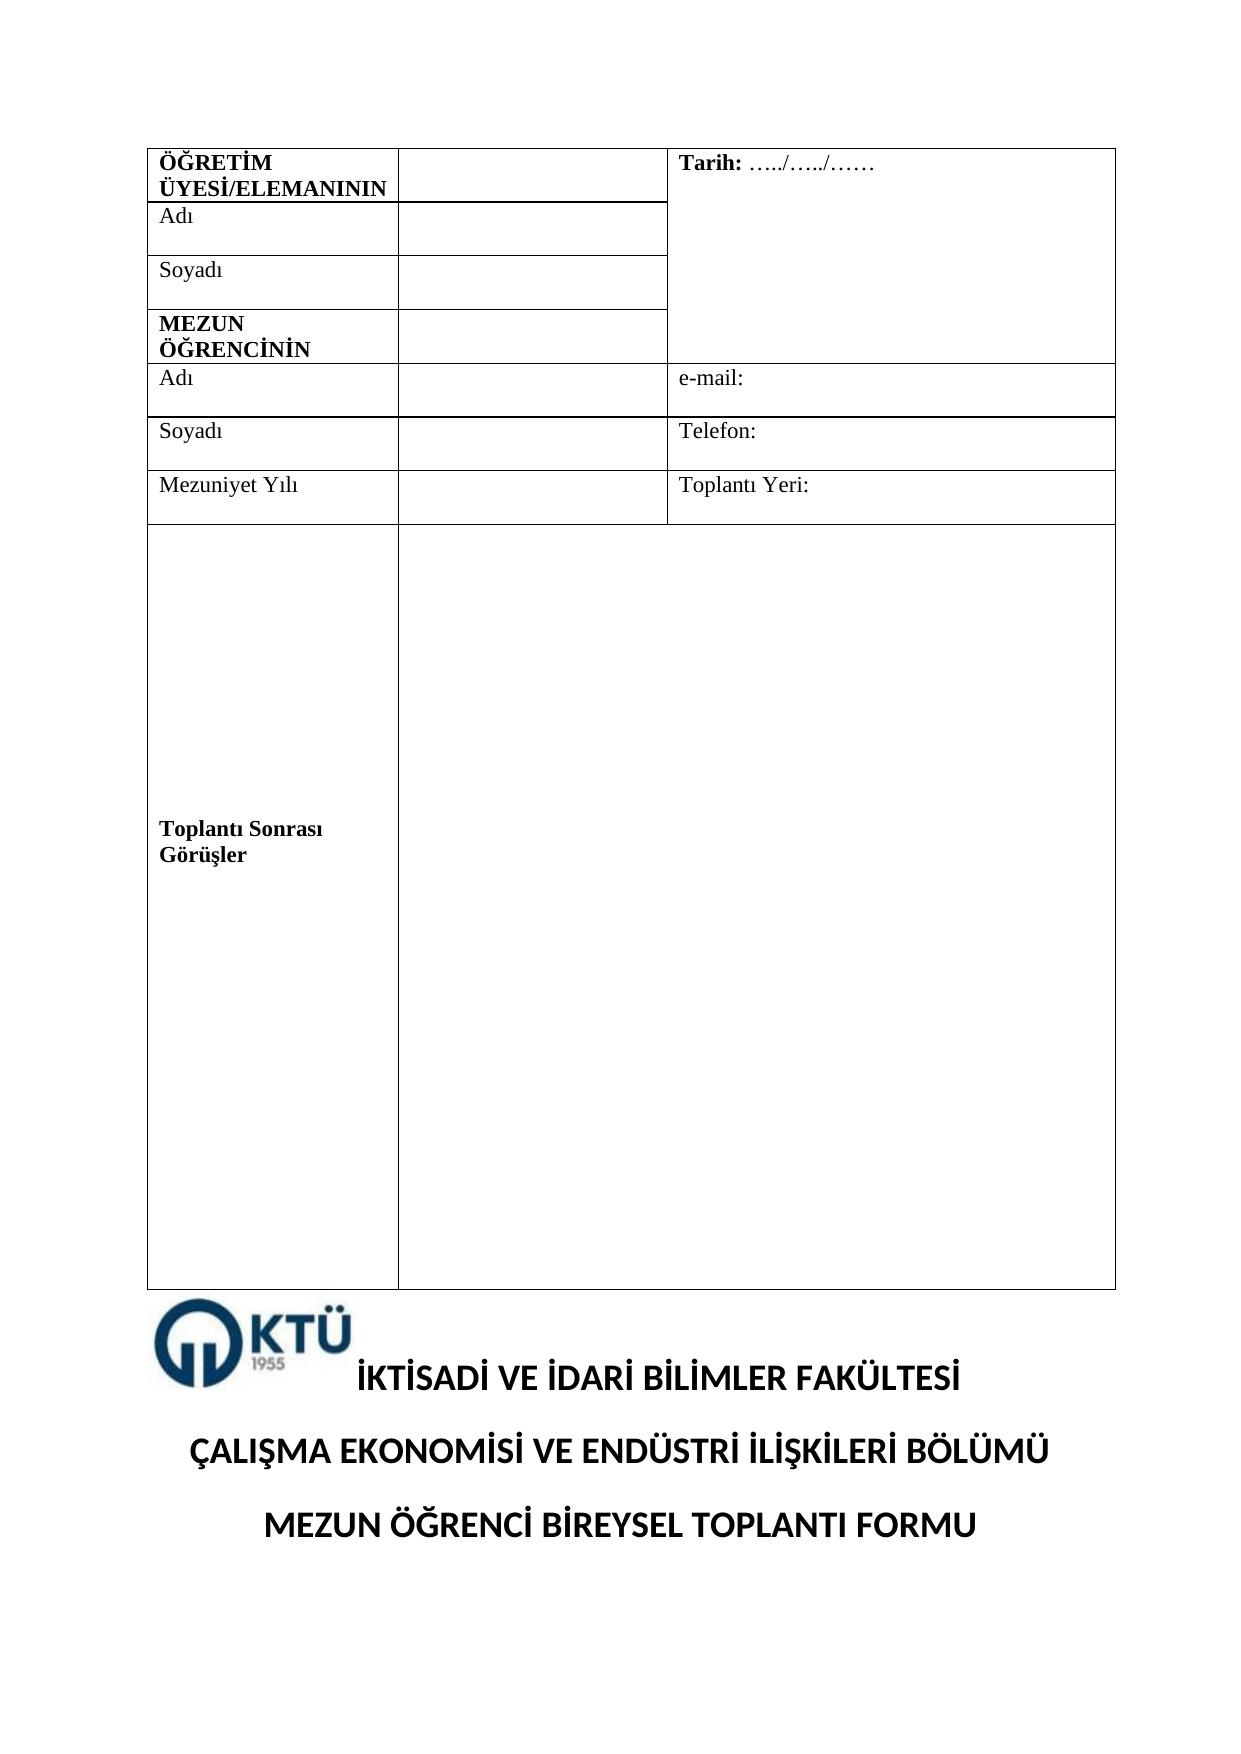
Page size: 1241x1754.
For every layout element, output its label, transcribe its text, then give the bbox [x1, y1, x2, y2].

table_cell Telefon: [668, 418, 1115, 470]
table_header [399, 149, 667, 201]
table_cell [399, 310, 667, 363]
text İKTİSADİ VE İDARİ BİLİMLER FAKÜLTESİ [148, 1290, 1093, 1399]
table_cell [399, 256, 667, 309]
table_cell Soyadı [148, 418, 398, 470]
table_cell [399, 471, 667, 524]
table_cell [399, 525, 1115, 1289]
table_cell [399, 364, 667, 416]
picture [147, 1290, 357, 1391]
text MEZUN ÖĞRENCİ BİREYSEL TOPLANTI FORMU [148, 1501, 1093, 1547]
table_header ÖĞRETİM ÜYESİ/ELEMANININ [148, 149, 398, 201]
table_cell Toplantı Sonrası Görüşler [148, 525, 398, 1289]
table_cell e-mail: [668, 364, 1115, 416]
table_cell Soyadı [148, 256, 398, 309]
table_header Tarih: …../…../…… [668, 149, 1115, 363]
table_cell [399, 203, 667, 255]
table_cell Adı [148, 364, 398, 416]
text ÇALIŞMA EKONOMİSİ VE ENDÜSTRİ İLİŞKİLERİ BÖLÜMÜ [148, 1427, 1093, 1473]
table_cell MEZUN ÖĞRENCİNİN [148, 310, 398, 363]
table_cell Mezuniyet Yılı [148, 471, 398, 524]
table_cell Adı [148, 203, 398, 255]
table_cell Toplantı Yeri: [668, 471, 1115, 524]
table_cell [399, 418, 667, 470]
